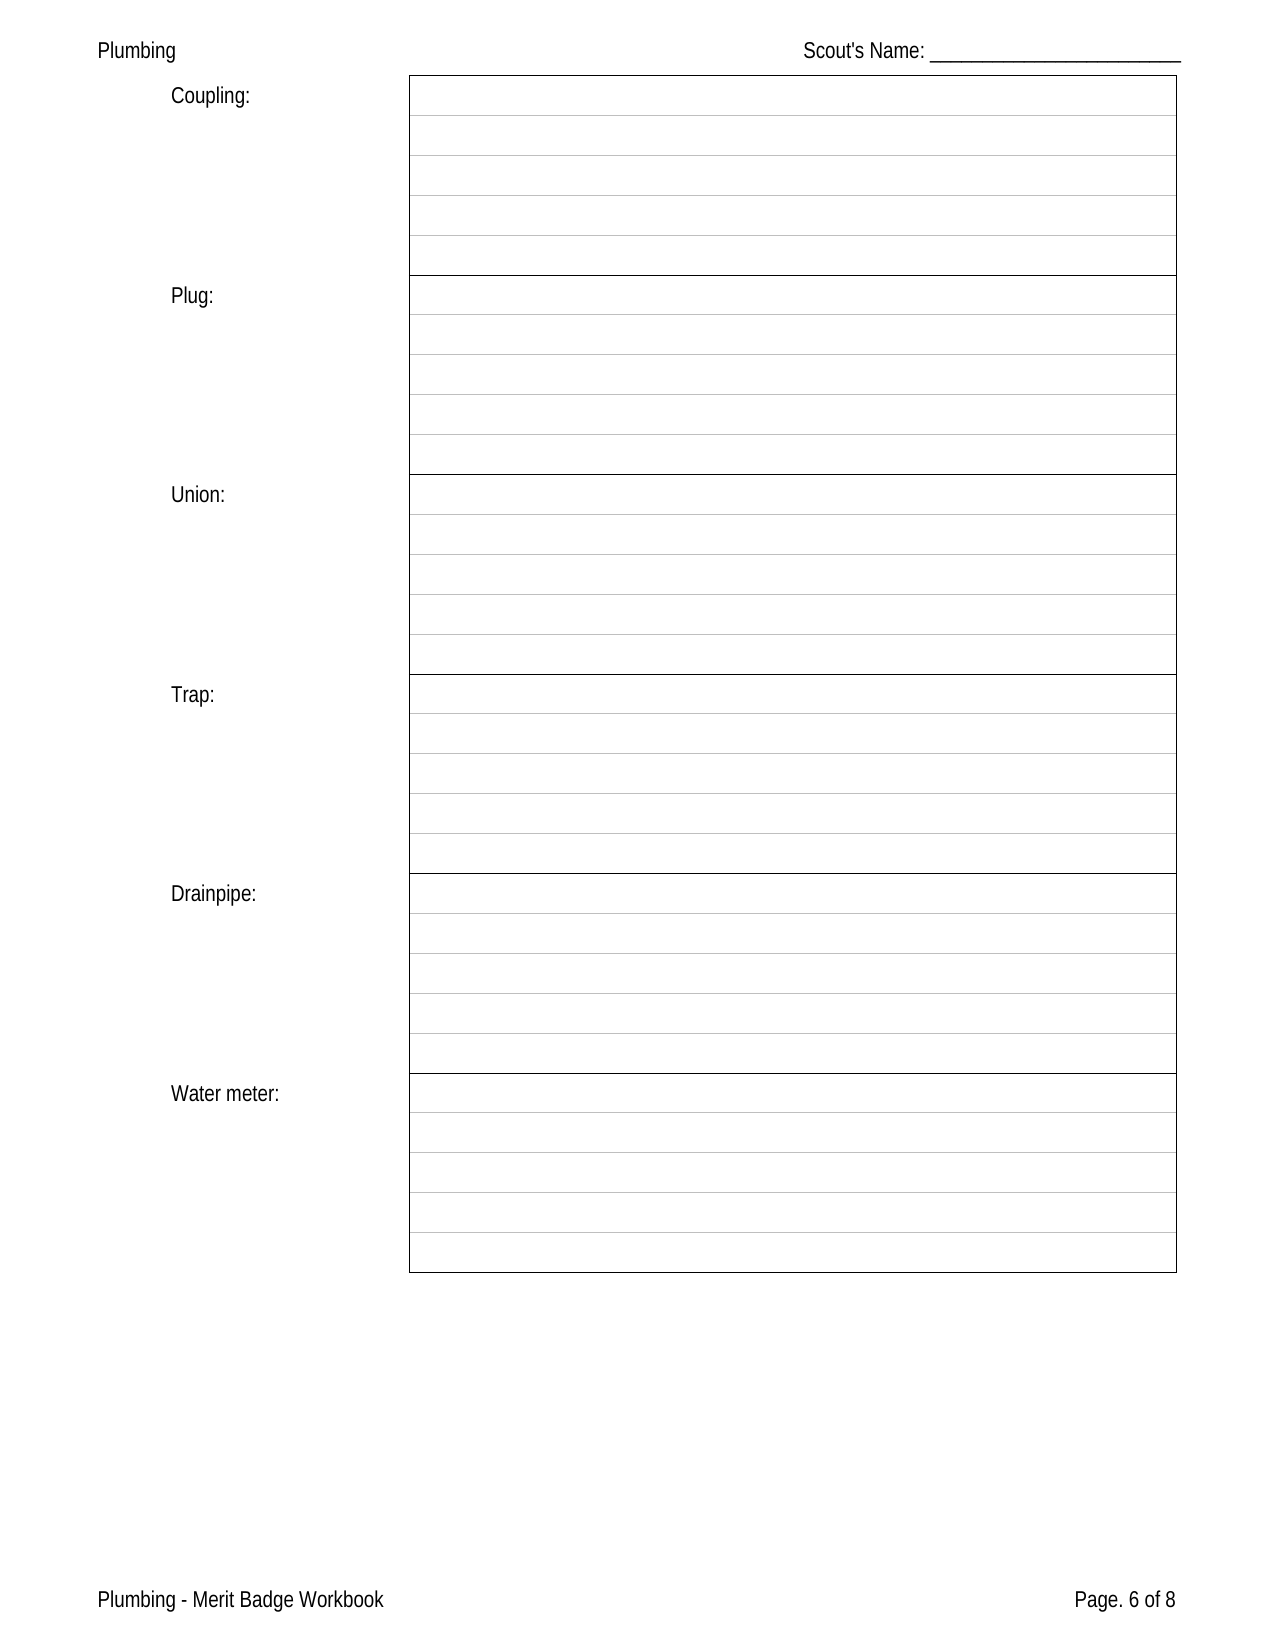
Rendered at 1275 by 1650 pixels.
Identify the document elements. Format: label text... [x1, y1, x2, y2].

table_cell [410, 1233, 1176, 1272]
table_cell Drainpipe: [160, 873, 409, 1072]
table_cell [410, 1153, 1176, 1192]
table_cell [410, 515, 1176, 554]
table_cell [410, 754, 1176, 793]
table_cell [410, 1074, 1176, 1112]
table_cell [410, 116, 1176, 155]
table_header [410, 76, 1176, 115]
table_cell [410, 276, 1176, 314]
table_cell [410, 236, 1176, 274]
table_cell [410, 475, 1176, 514]
table_cell [410, 355, 1176, 394]
table_cell Union: [160, 474, 409, 673]
table_cell [410, 874, 1176, 913]
table_cell Trap: [160, 674, 409, 873]
table_cell Water meter: [160, 1073, 409, 1272]
table_cell [410, 834, 1176, 873]
table_cell [410, 1193, 1176, 1232]
table_cell [410, 714, 1176, 753]
table_cell [410, 1113, 1176, 1152]
table_cell [410, 595, 1176, 633]
table_cell [410, 315, 1176, 354]
table_cell [410, 994, 1176, 1032]
table_cell [410, 914, 1176, 953]
table_cell Plug: [160, 275, 409, 474]
table_cell [410, 1034, 1176, 1072]
table_cell [410, 794, 1176, 833]
table_header Coupling: [160, 75, 409, 274]
table_cell [410, 635, 1176, 673]
table_cell [410, 156, 1176, 195]
table_cell [410, 435, 1176, 474]
table_cell [410, 555, 1176, 594]
table_cell [410, 395, 1176, 434]
table_cell [410, 954, 1176, 993]
table_cell [410, 675, 1176, 713]
table_cell [410, 196, 1176, 234]
